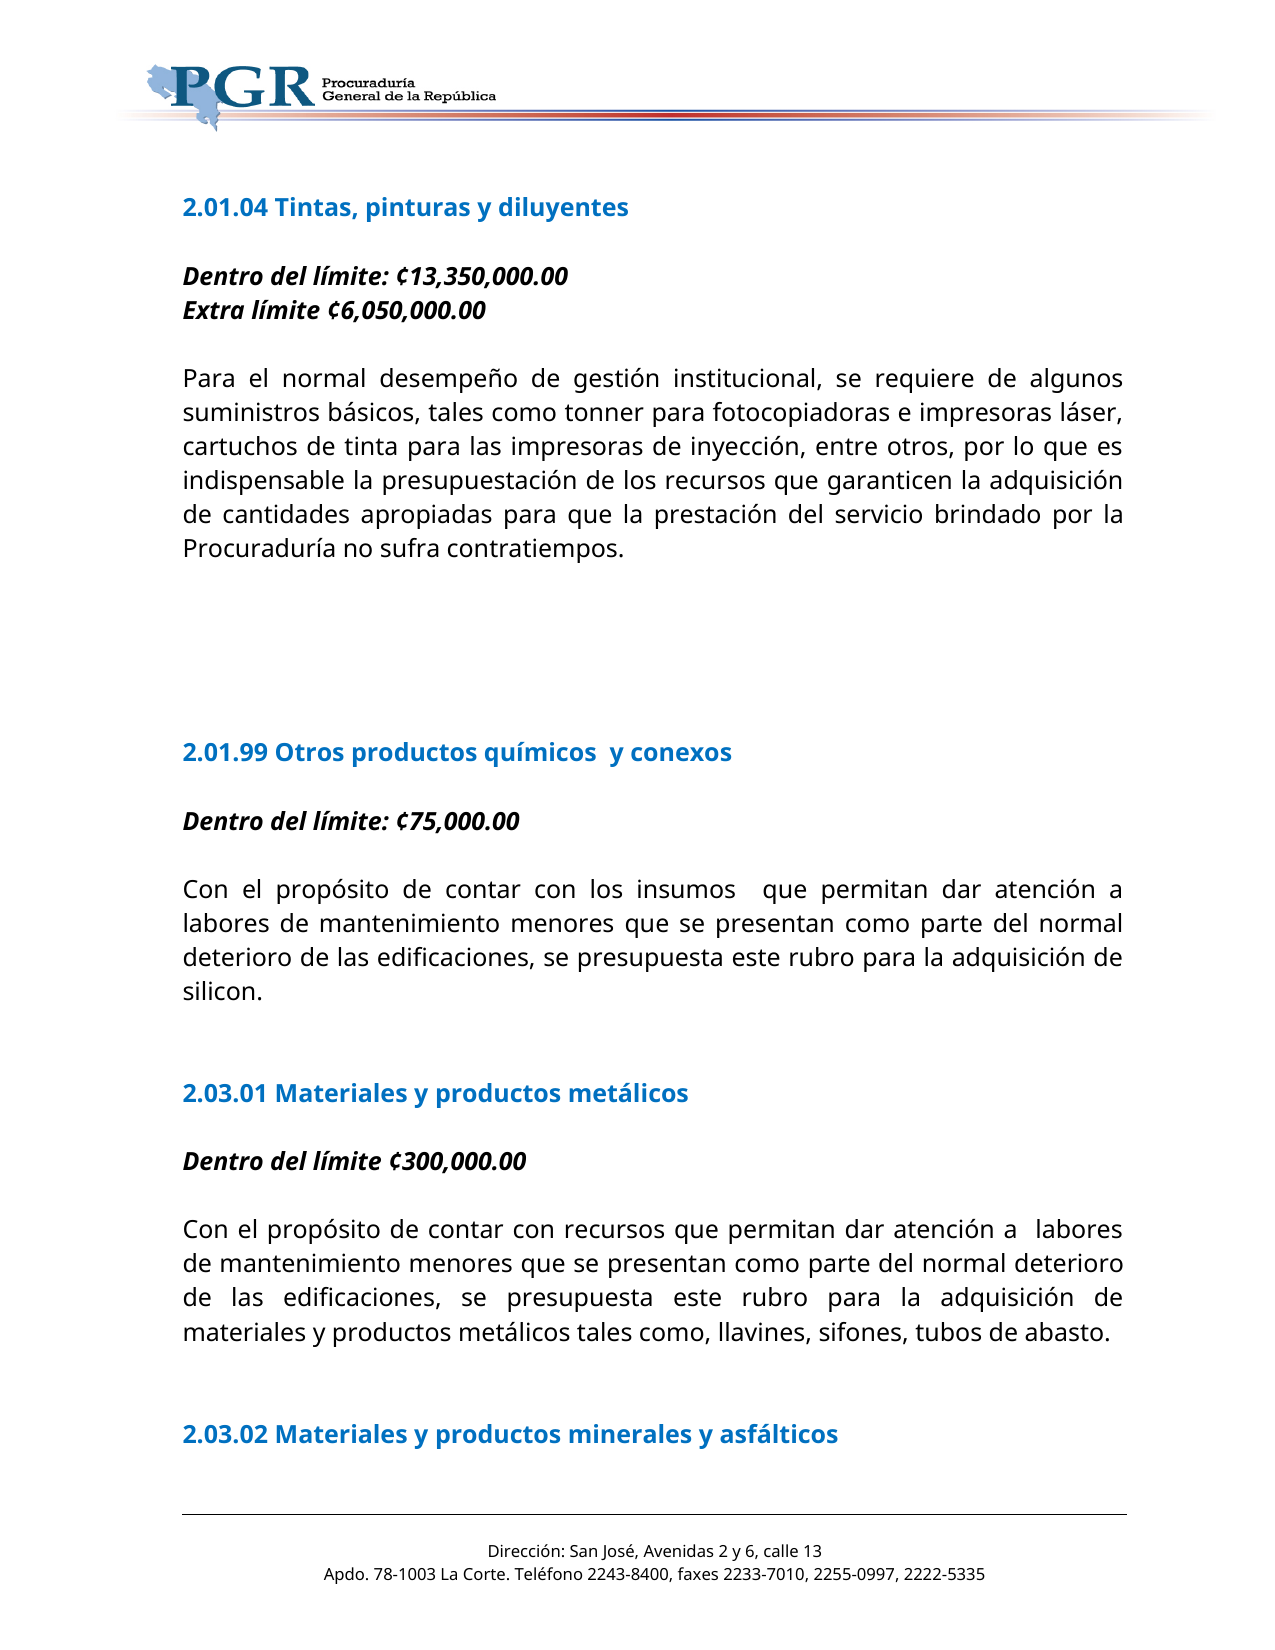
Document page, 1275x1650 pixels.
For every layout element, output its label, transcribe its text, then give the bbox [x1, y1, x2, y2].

text Dentro del límite: ¢75,000.00 [182, 803, 1125, 837]
text Dentro del límite: ¢13,350,000.00 [182, 258, 1125, 292]
text Con el propósito de contar con recursos que permitan dar atención a labores de mantenimiento menores que se presentan como parte del normal deterioro de las edificaciones, se presupuesta este rubro para la adquisición de materiales y productos metálicos tales como, llavines, sifones, tubos de abasto. [182, 1212, 1125, 1348]
subtitle 2.01.99 Otros productos químicos y conexos [182, 735, 1125, 769]
text Con el propósito de contar con los insumos que permitan dar atención a labores de mantenimiento menores que se presentan como parte del normal deterioro de las edificaciones, se presupuesta este rubro para la adquisición de silicon. [182, 871, 1125, 1008]
subtitle 2.03.02 Materiales y productos minerales y asfálticos [182, 1416, 1125, 1450]
text Para el normal desempeño de gestión institucional, se requiere de algunos suministros básicos, tales como tonner para fotocopiadoras e impresoras láser, cartuchos de tinta para las impresoras de inyección, entre otros, por lo que es indispensable la presupuestación de los recursos que garanticen la adquisición de cantidades apropiadas para que la prestación del servicio brindado por la Procuraduría no sufra contratiempos. [182, 360, 1125, 565]
picture [108, 64, 1222, 132]
text Dentro del límite ¢300,000.00 [182, 1144, 1125, 1178]
subtitle 2.03.01 Materiales y productos metálicos [182, 1076, 1125, 1110]
subtitle 2.01.04 Tintas, pinturas y diluyentes [182, 190, 1125, 224]
text Extra límite ¢6,050,000.00 [182, 292, 1125, 326]
